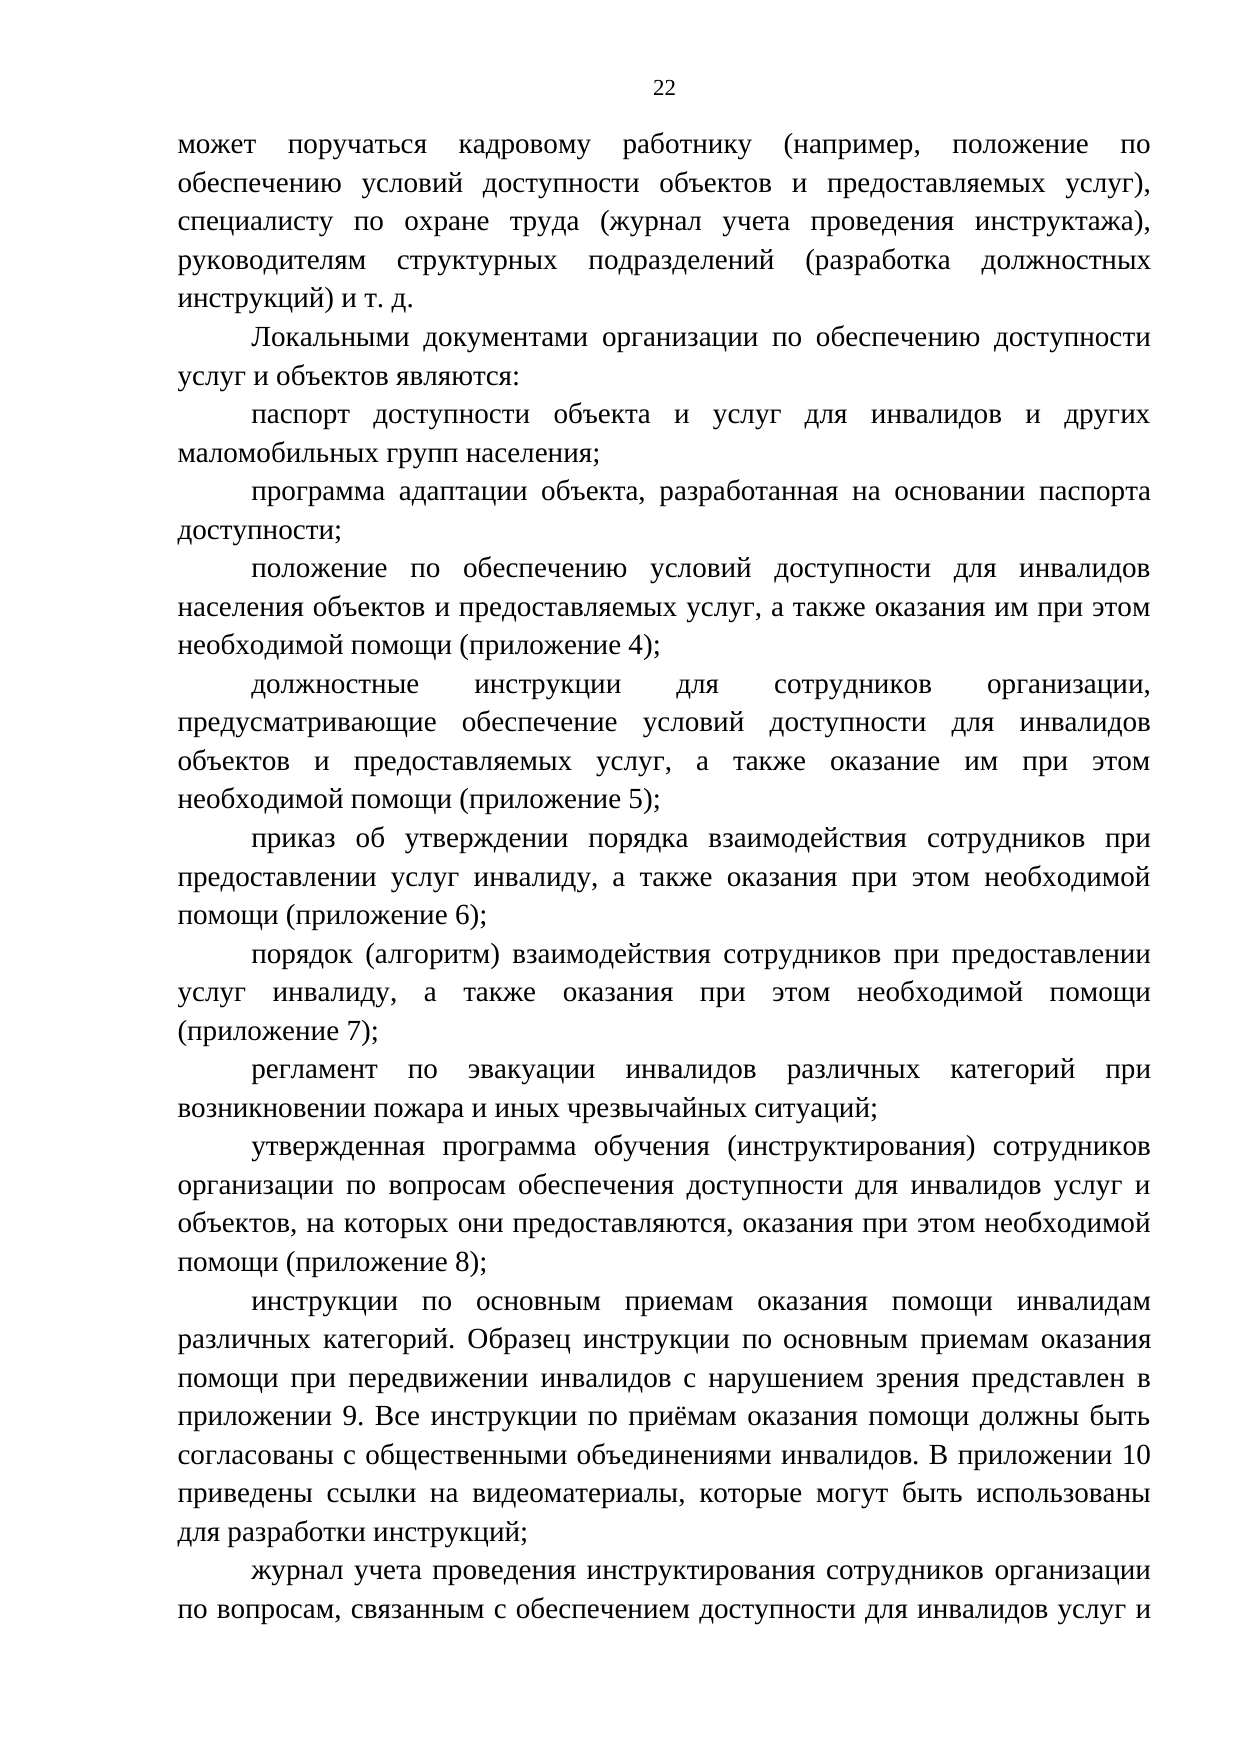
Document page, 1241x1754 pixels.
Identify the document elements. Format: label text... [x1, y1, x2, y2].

text порядок (алгоритм) взаимодействия сотрудников при предоставлении услуг инвалиду, а также оказания при этом необходимой помощи (приложение 7); [177, 936, 1152, 1046]
text должностные инструкции для сотрудников организации, предусматривающие обеспечение условий доступности для инвалидов объектов и предоставляемых услуг, а также оказание им при этом необходимой помощи (приложение 5); [177, 666, 1152, 815]
text Локальными документами организации по обеспечению доступности услуг и объектов являются: [177, 319, 1152, 391]
text регламент по эвакуации инвалидов различных категорий при возникновении пожара и иных чрезвычайных ситуаций; [177, 1051, 1152, 1123]
text утвержденная программа обучения (инструктирования) сотрудников организации по вопросам обеспечения доступности для инвалидов услуг и объектов, на которых они предоставляются, оказания при этом необходимой помощи (приложение 8); [177, 1128, 1152, 1278]
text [177, 126, 1152, 314]
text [177, 1552, 1152, 1624]
text инструкции по основным приемам оказания помощи инвалидам различных категорий. Образец инструкции по основным приемам оказания помощи при передвижении инвалидов с нарушением зрения представлен в приложении 9. Все инструкции по приёмам оказания помощи должны быть согласованы с общественными объединениями инвалидов. В приложении 10 приведены ссылки на видеоматериалы, которые могут быть использованы для разработки инструкций; [177, 1283, 1152, 1547]
text программа адаптации объекта, разработанная на основании паспорта доступности; [177, 473, 1152, 545]
text положение по обеспечению условий доступности для инвалидов населения объектов и предоставляемых услуг, а также оказания им при этом необходимой помощи (приложение 4); [177, 550, 1152, 661]
text приказ об утверждении порядка взаимодействия сотрудников при предоставлении услуг инвалиду, а также оказания при этом необходимой помощи (приложение 6); [177, 820, 1152, 931]
text паспорт доступности объекта и услуг для инвалидов и других маломобильных групп населения; [177, 396, 1152, 468]
